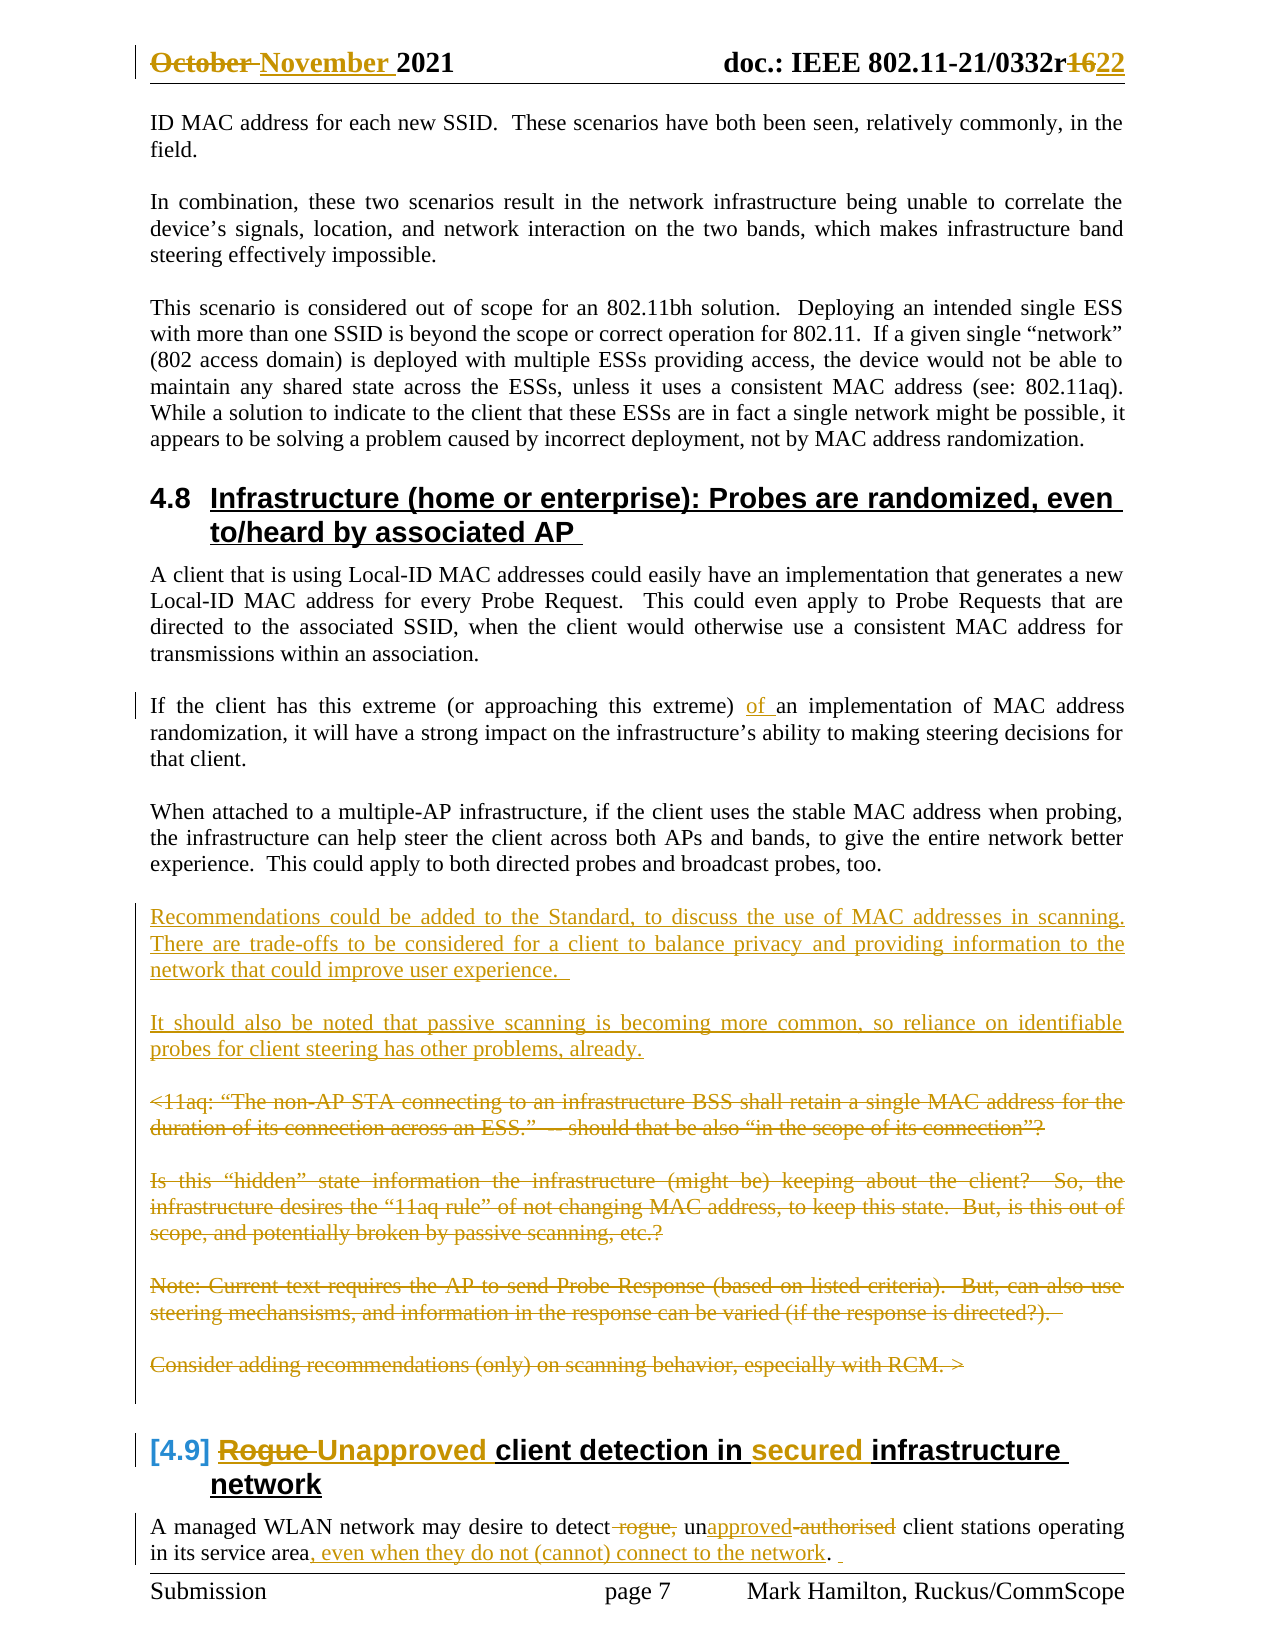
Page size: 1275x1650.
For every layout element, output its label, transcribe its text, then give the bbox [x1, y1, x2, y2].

text A client that is using Local-ID MAC addresses could easily have an implementation that generates a new Local-ID MAC address for every Probe Request. This could even apply to Probe Requests that are directed to the associated SSID, when the client would otherwise use a consistent MAC address for transmissions within an association. [150, 561, 1125, 666]
text In combination, these two scenarios result in the network infrastructure being unable to correlate the device’s signals, location, and network interaction on the two bands, which makes infrastructure band steering effectively impossible. [150, 188, 1125, 267]
subtitle client detection in infrastructure network [150, 1433, 1125, 1500]
text If the client has this extreme (or approaching this extreme) an implementation of MAC address randomization, it will have a strong impact on the infrastructure’s ability to making steering decisions for that client. [150, 692, 1125, 771]
text A managed WLAN network may desire to detect un client stations operating in its service area. [150, 1513, 1125, 1565]
subtitle Infrastructure (home or enterprise): Probes are randomized, even to/heard by associated AP [150, 481, 1125, 548]
text When attached to a multiple-AP infrastructure, if the client uses the stable MAC address when probing, the infrastructure can help steer the client across both APs and bands, to give the entire network better experience. This could apply to both directed probes and broadcast probes, too. [150, 798, 1125, 877]
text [150, 109, 1125, 162]
text This scenario is considered out of scope for an 802.11bh solution. Deploying an intended single ESS with more than one SSID is beyond the scope or correct operation for 802.11. If a given single “network” (802 access domain) is deployed with multiple ESSs providing access, the device would not be able to maintain any shared state across the ESSs, unless it uses a consistent MAC address (see: 802.11aq). While a solution to indicate to the client that these ESSs are in fact a single network might be possible, it appears to be solving a problem caused by incorrect deployment, not by MAC address randomization. [150, 294, 1125, 452]
